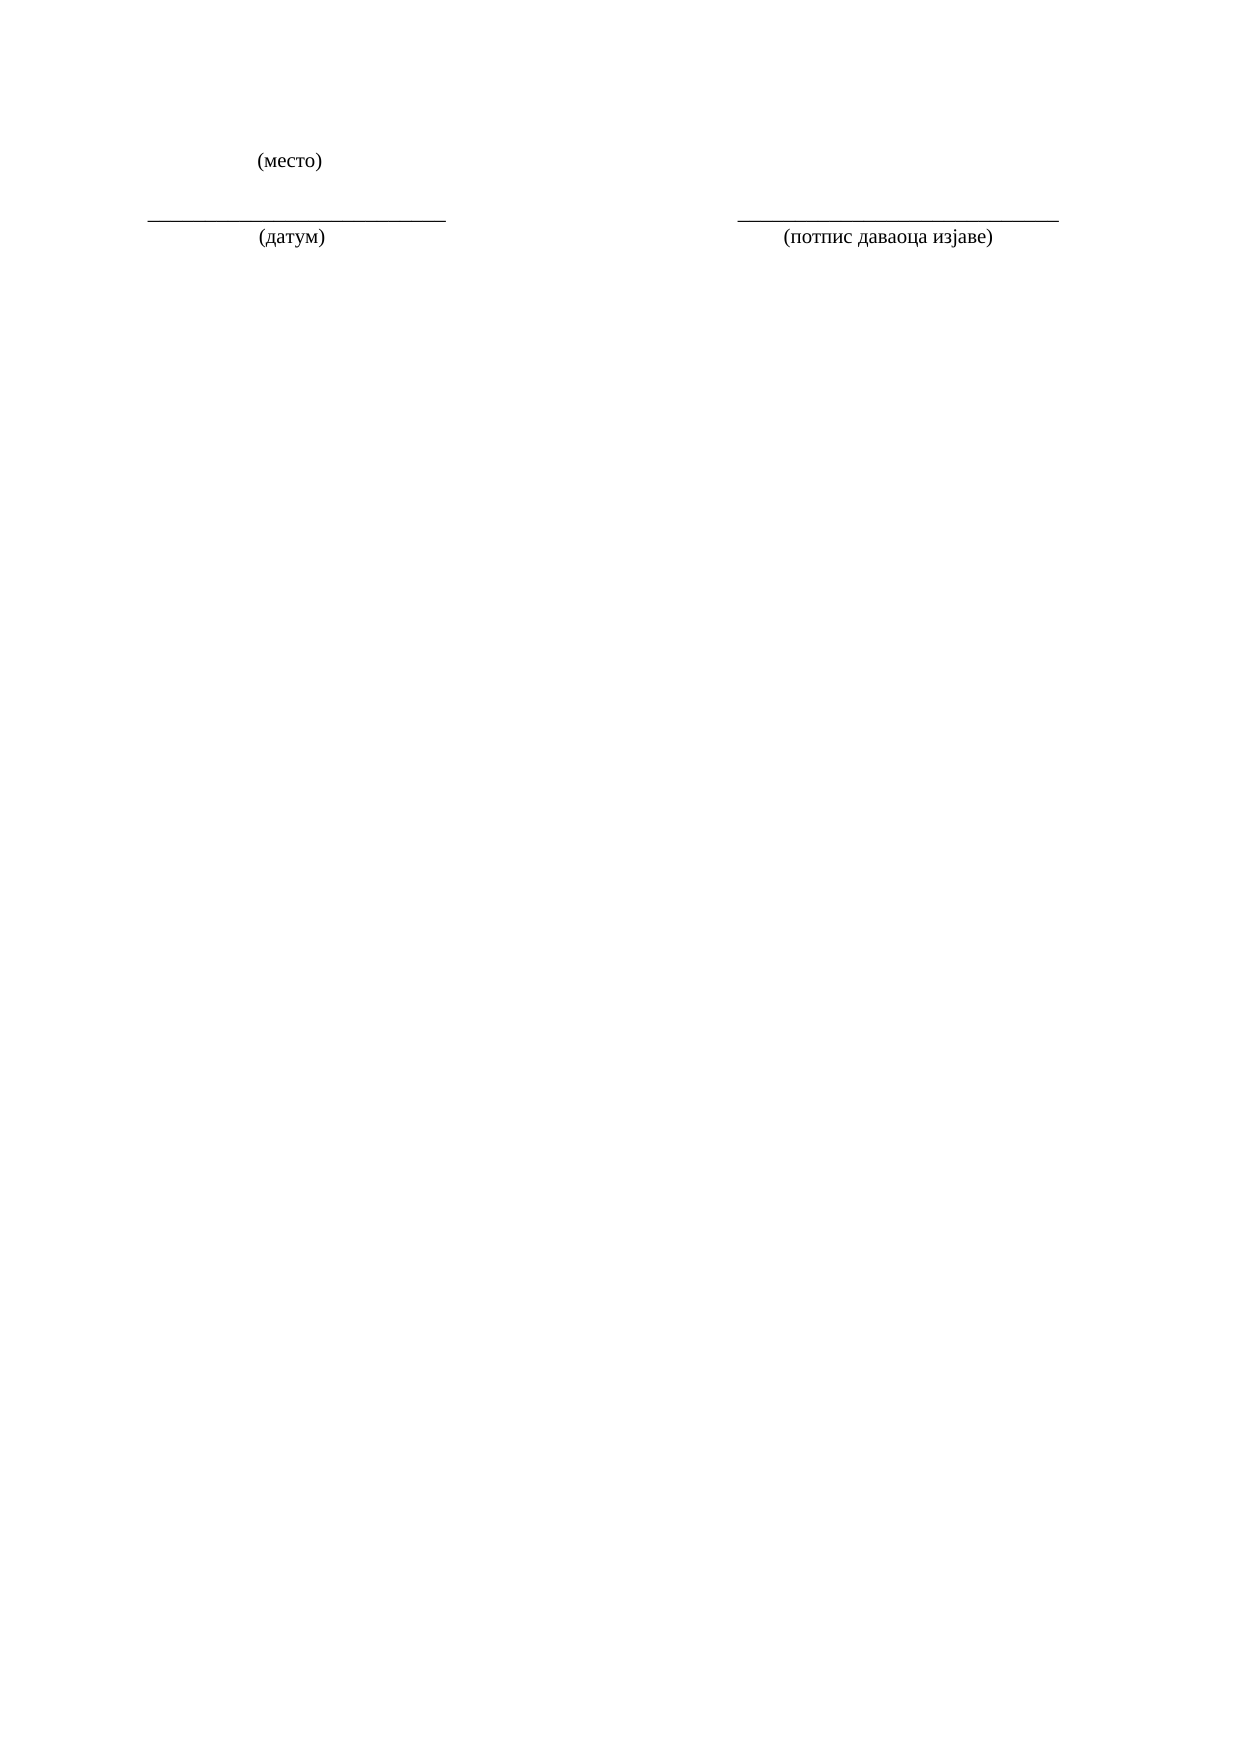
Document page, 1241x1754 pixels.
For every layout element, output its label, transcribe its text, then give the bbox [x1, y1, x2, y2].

text (место) [148, 148, 1093, 172]
text __________________________ ____________________________ [148, 198, 1093, 224]
text (датум) (потпис даваоца изјаве) [118, 224, 1093, 248]
